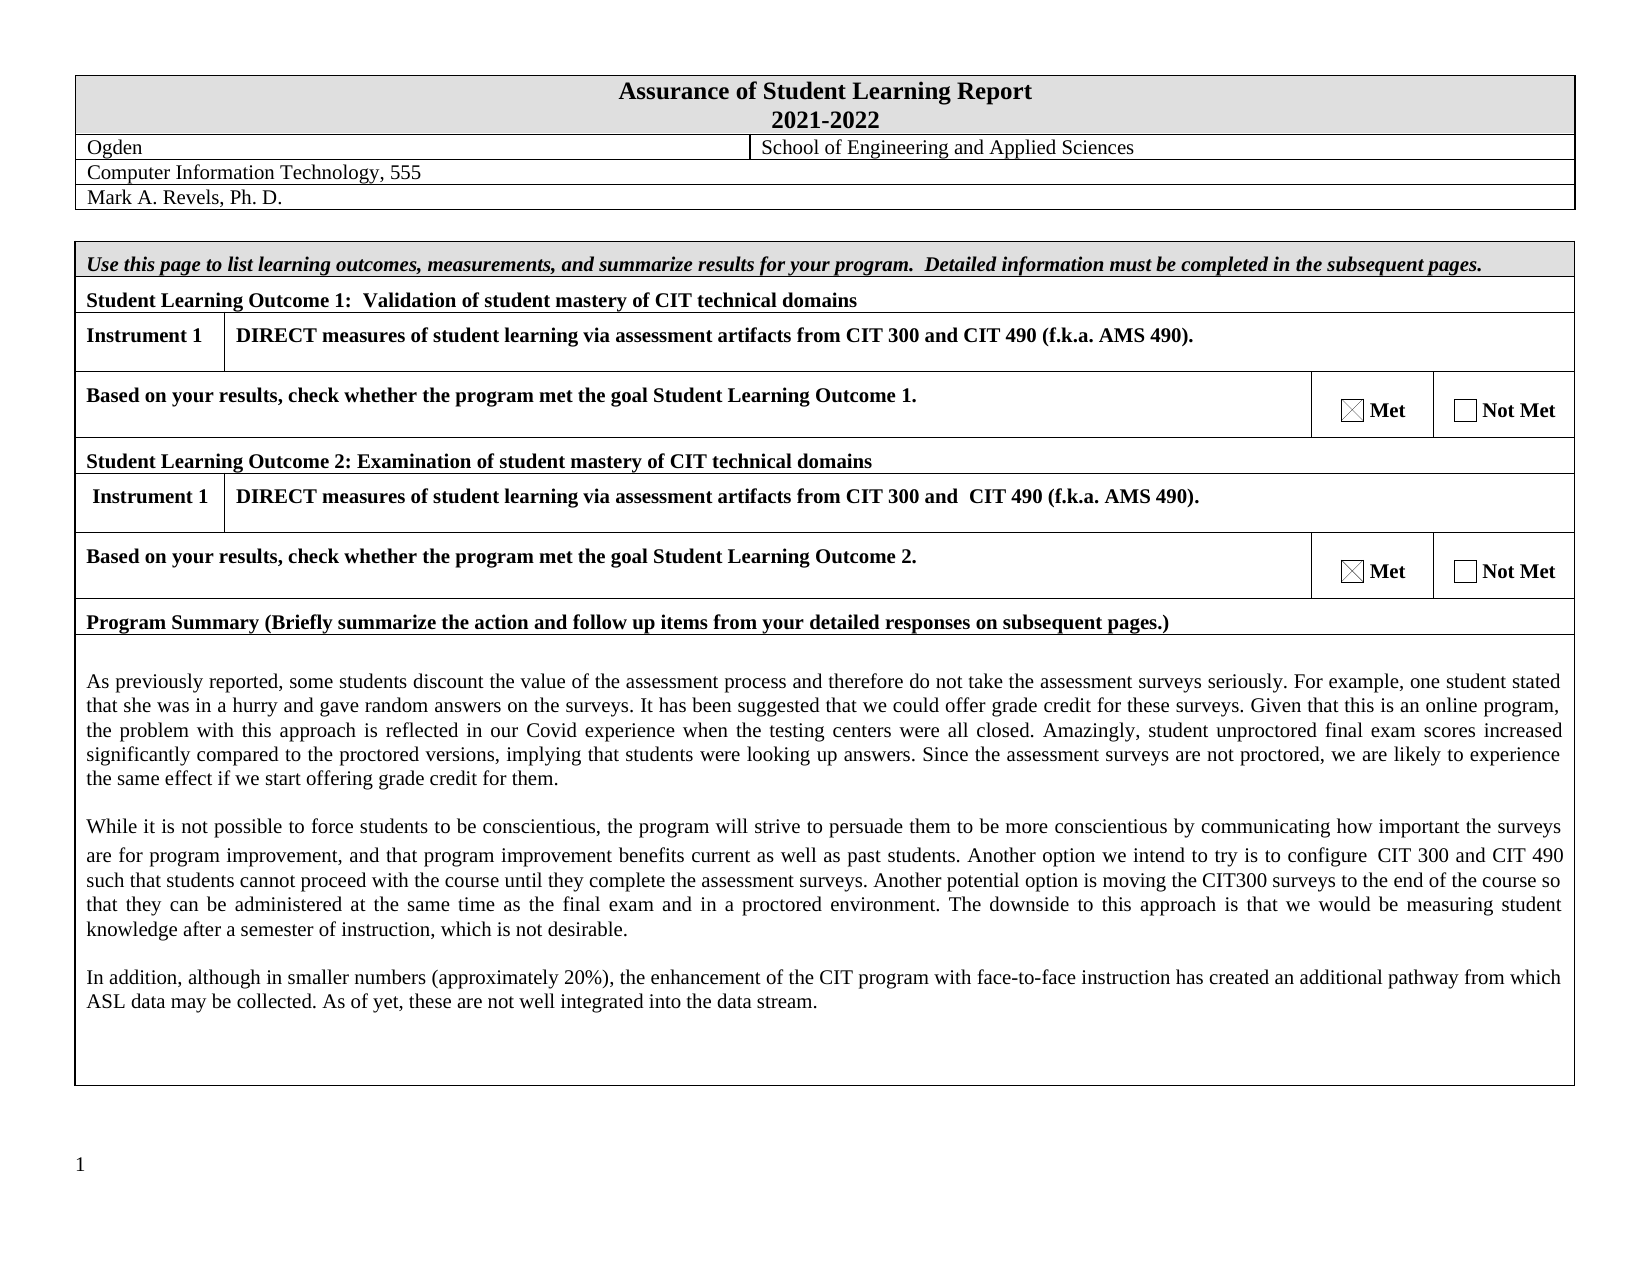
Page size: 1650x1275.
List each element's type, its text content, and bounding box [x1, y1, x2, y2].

table_cell Ogden [76, 135, 749, 159]
table_cell Student Learning Outcome 1: Validation of student mastery of CIT technical domains [76, 277, 1574, 312]
table_cell As previously reported, some students discount the value of the assessment process and therefore do not take the assessment surveys seriously. For example, one student stated that she was in a hurry and gave random answers on the surveys. It has been suggested that we could offer grade credit for these surveys. Given that this is an online program, the problem with this approach is reflected in our Covid experience when the testing centers were all closed. Amazingly, student unproctored final exam scores increased significantly compared to the proctored versions, implying that students were looking up answers. Since the assessment surveys are not proctored, we are likely to experience the same effect if we start offering grade credit for them. While it is not possible to force students to be conscientious, the program will strive to persuade them to be more conscientious by communicating how important the surveys are for program improvement, and that program improvement benefits current as well as past students. Another option we intend to try is to configure CIT 300 and CIT 490 such that students cannot proceed with the course until they complete the assessment surveys. Another potential option is moving the CIT300 surveys to the end of the course so that they can be administered at the same time as the final exam and in a proctored environment. The downside to this approach is that we would be measuring student knowledge after a semester of instruction, which is not desirable. In addition, although in smaller numbers (approximately 20%), the enhancement of the CIT program with face-to-face instruction has created an additional pathway from which ASL data may be collected. As of yet, these are not well integrated into the data stream. [76, 635, 1574, 1085]
table_cell School of Engineering and Applied Sciences [751, 135, 1574, 159]
table_cell Not Met [1434, 533, 1574, 598]
table_cell Computer Information Technology, 555 [76, 160, 1574, 184]
table_cell Met [1312, 533, 1433, 598]
table_cell Based on your results, check whether the program met the goal Student Learning Outcome 2. [76, 533, 1311, 598]
table_header Use this page to list learning outcomes, measurements, and summarize results for your program. Detailed information must be completed in the subsequent pages. [76, 242, 1574, 276]
table_header Assurance of Student Learning Report 2021-2022 [76, 76, 1574, 133]
table_cell DIRECT measures of student learning via assessment artifacts from CIT 300 and CIT 490 (f.k.a. AMS 490). [225, 313, 1574, 371]
table_cell Instrument 1 [76, 474, 224, 532]
table_cell DIRECT measures of student learning via assessment artifacts from CIT 300 and CIT 490 (f.k.a. AMS 490). [225, 474, 1574, 532]
table_cell Instrument 1 [76, 313, 224, 371]
table_cell Student Learning Outcome 2: Examination of student mastery of CIT technical domains [76, 438, 1574, 473]
table_cell Not Met [1434, 372, 1574, 437]
table_cell Based on your results, check whether the program met the goal Student Learning Outcome 1. [76, 372, 1311, 437]
table_cell Met [1312, 372, 1433, 437]
table_cell Mark A. Revels, Ph. D. [76, 185, 1574, 209]
table_cell Program Summary (Briefly summarize the action and follow up items from your detailed responses on subsequent pages.) [76, 599, 1574, 634]
